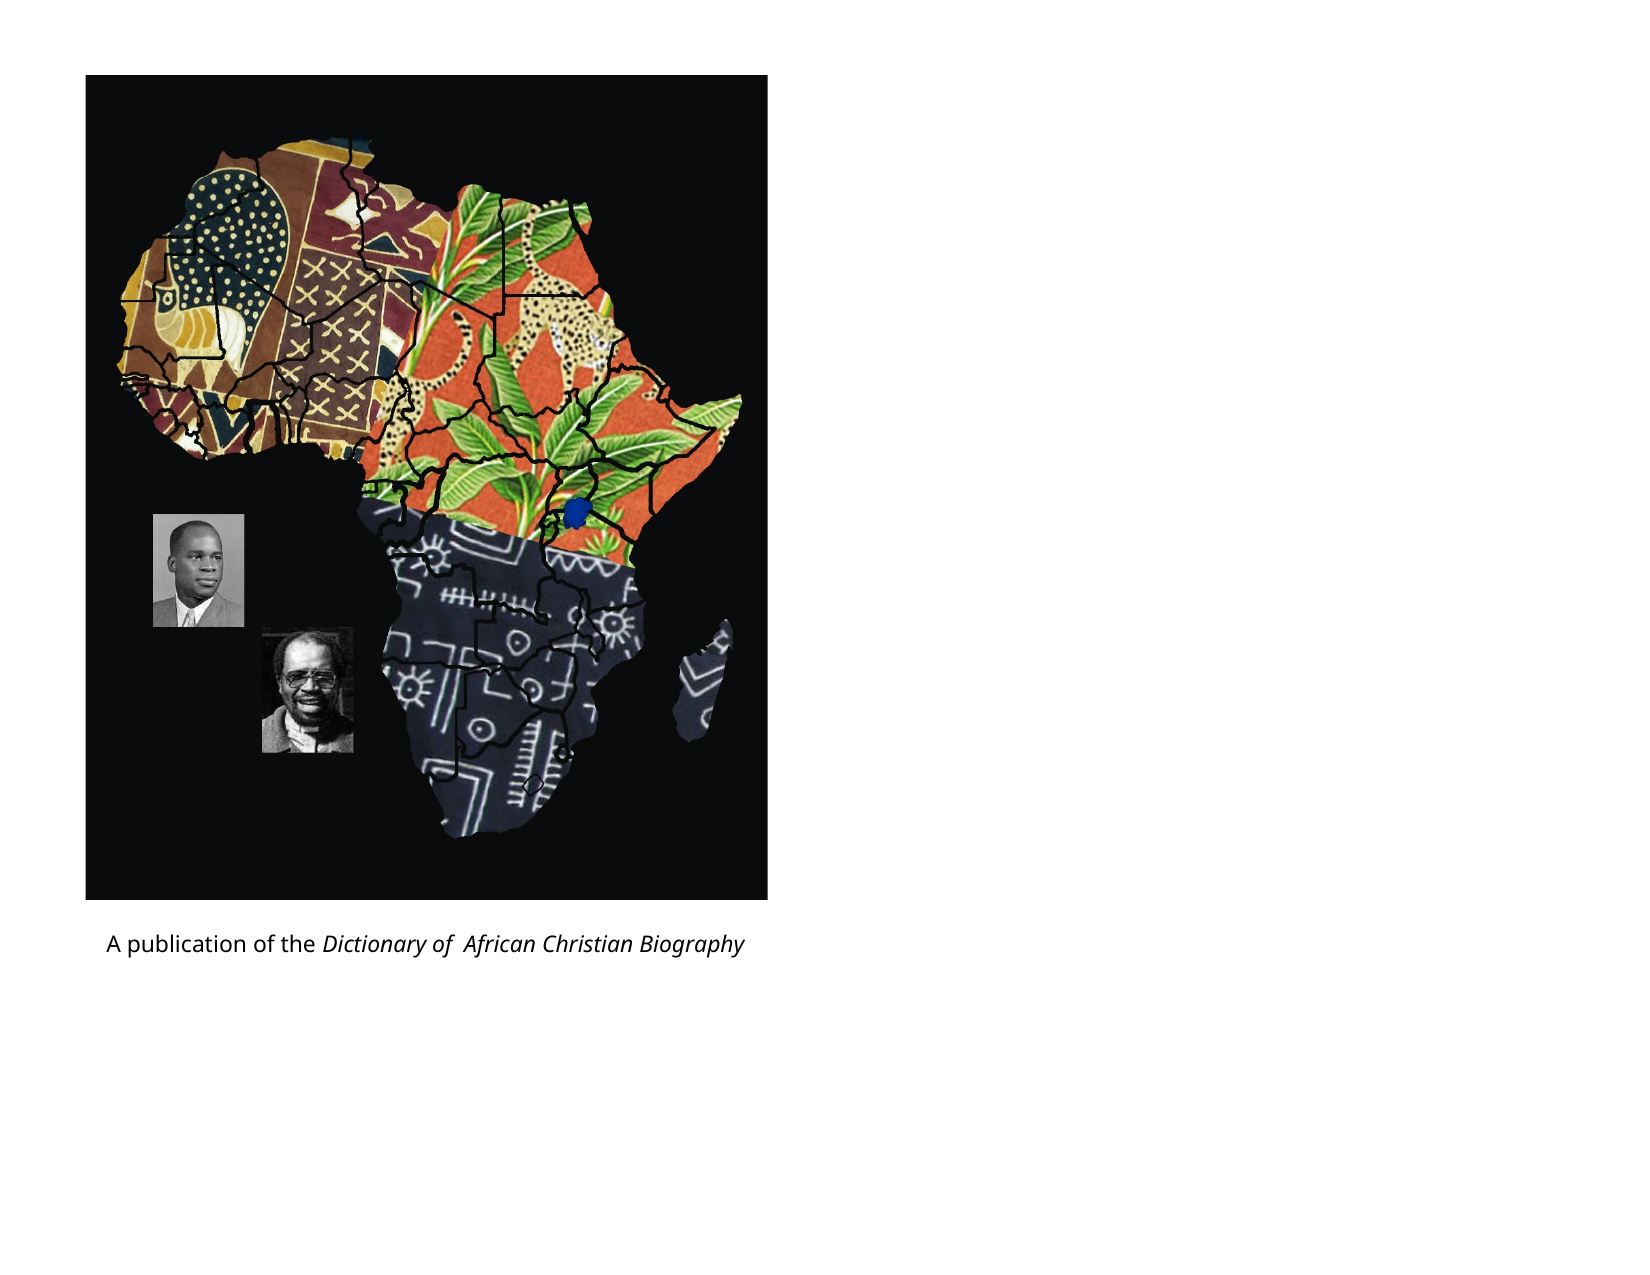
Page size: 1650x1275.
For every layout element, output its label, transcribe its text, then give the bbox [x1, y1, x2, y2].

text A publication of the Dictionary of African Christian Biography [75, 928, 778, 959]
picture [85, 75, 768, 900]
